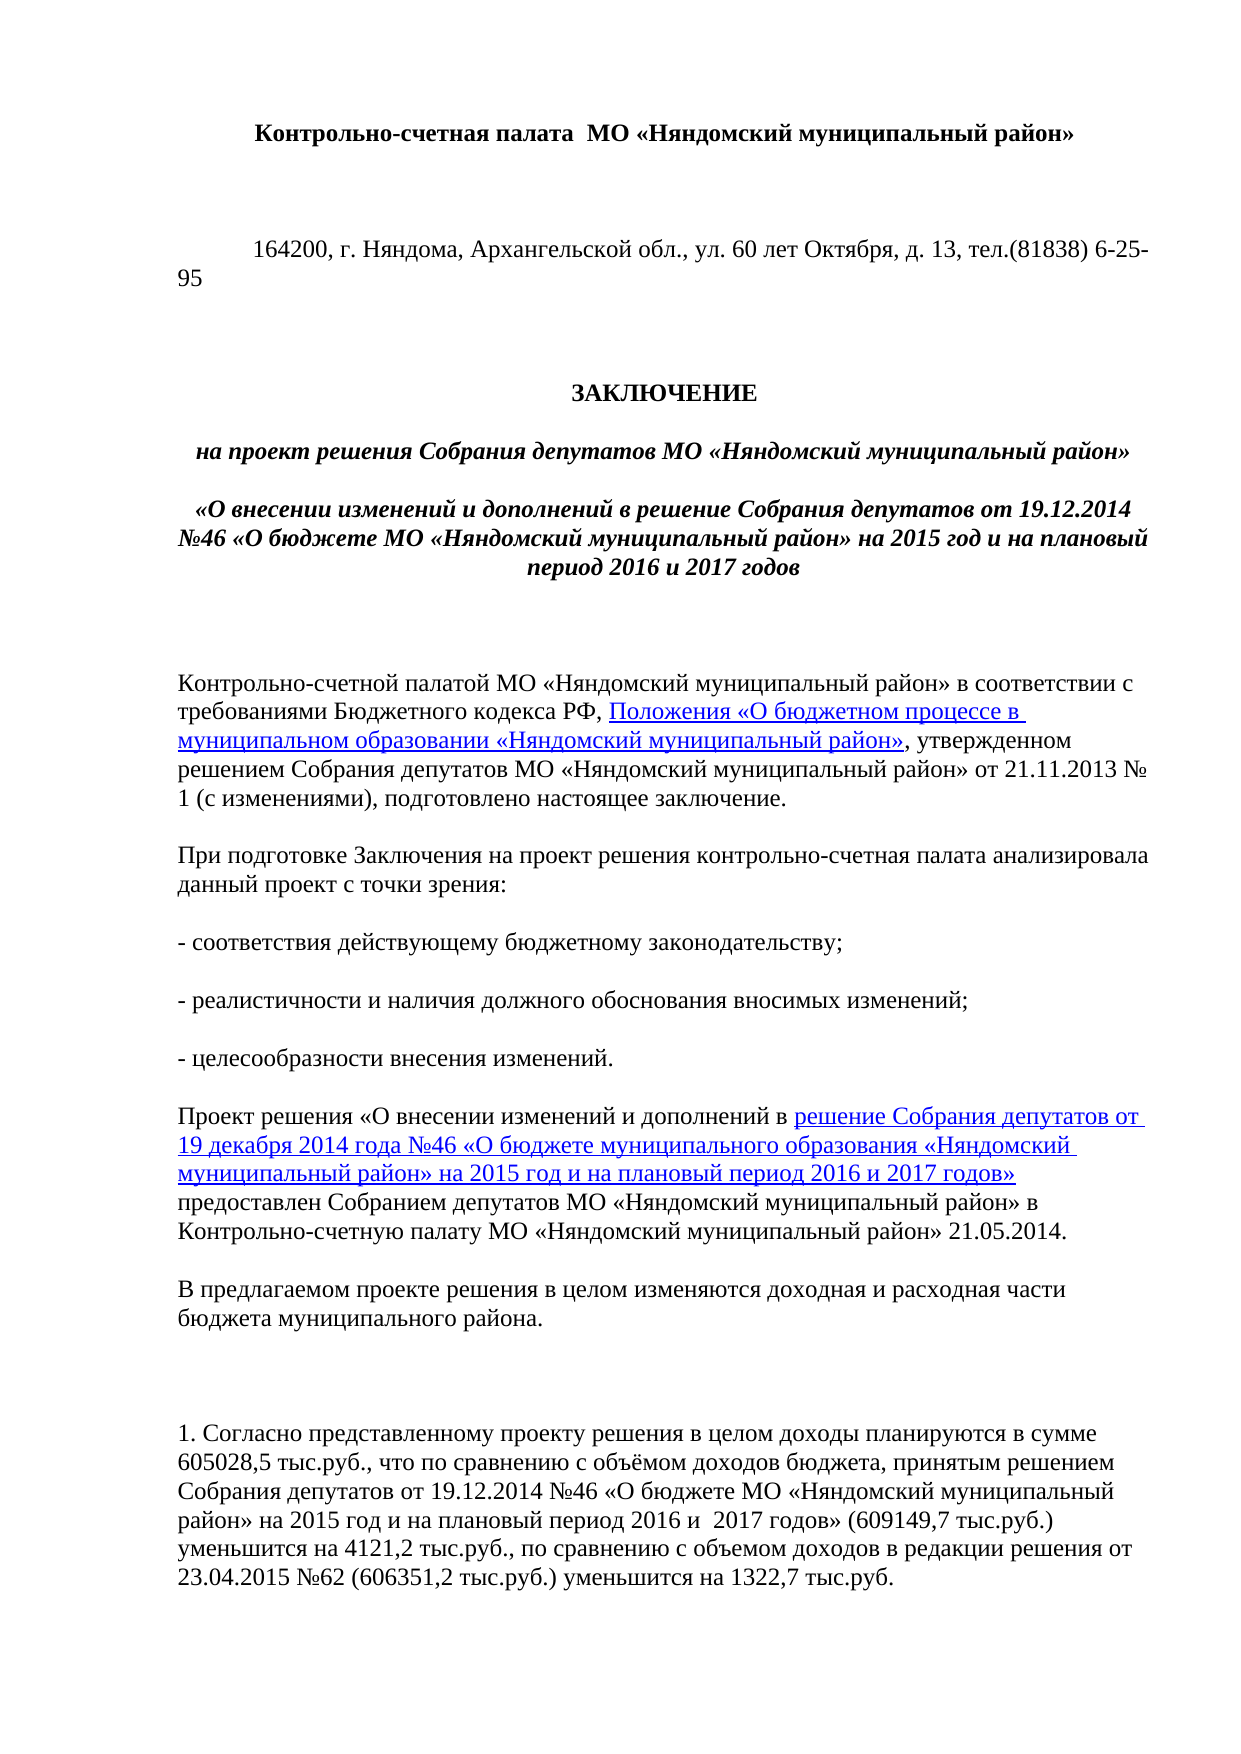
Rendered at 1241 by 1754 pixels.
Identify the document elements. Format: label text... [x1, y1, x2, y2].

text ЗАКЛЮЧЕНИЕ [177, 378, 1152, 407]
text 1. Согласно представленному проекту решения в целом доходы планируются в сумме 605028,5 тыс.руб., что по сравнению с объёмом доходов бюджета, принятым решением Собрания депутатов от 19.12.2014 №46 «О бюджете МО «Няндомский муниципальный район» на 2015 год и на плановый период 2016 и 2017 годов» (609149,7 тыс.руб.) уменьшится на 4121,2 тыс.руб., по сравнению с объемом доходов в редакции решения от 23.04.2015 №62 (606351,2 тыс.руб.) уменьшится на 1322,7 тыс.руб. [177, 1418, 1152, 1591]
text При подготовке Заключения на проект решения контрольно-счетная палата анализировала данный проект с точки зрения: [177, 841, 1152, 898]
text В предлагаемом проекте решения в целом изменяются доходная и расходная части бюджета муниципального района. [177, 1274, 1152, 1331]
text на проект решения Собрания депутатов МО «Няндомский муниципальный район» [177, 436, 1152, 465]
text Контрольно-счетная палата МО «Няндомский муниципальный район» [177, 118, 1152, 147]
text «О внесении изменений и дополнений в решение Собрания депутатов от 19.12.2014 №46 «О бюджете МО «Няндомский муниципальный район» на 2015 год и на плановый период 2016 и 2017 годов [177, 494, 1152, 581]
text - целесообразности внесения изменений. [177, 1043, 1152, 1072]
text - соответствия действующему бюджетному законодательству; [177, 927, 1152, 956]
text 164200, г. Няндома, Архангельской обл., ул. 60 лет Октября, д. 13, тел.(81838) 6-25-95 [177, 234, 1152, 291]
text - реалистичности и наличия должного обоснования вносимых изменений; [177, 985, 1152, 1014]
text Контрольно-счетной палатой МО «Няндомский муниципальный район» в соответствии с требованиями Бюджетного кодекса РФ, Положения «О бюджетном процессе в муниципальном образовании «Няндомский муниципальный район», утвержденном решением Собрания депутатов МО «Няндомский муниципальный район» от 21.11.2013 № 1 (с изменениями), подготовлено настоящее заключение. [177, 668, 1152, 811]
text Проект решения «О внесении изменений и дополнений в решение Собрания депутатов от 19 декабря 2014 года №46 «О бюджете муниципального образования «Няндомский муниципальный район» на 2015 год и на плановый период 2016 и 2017 годов» предоставлен Собранием депутатов МО «Няндомский муниципальный район» в Контрольно-счетную палату МО «Няндомский муниципальный район» 21.05.2014. [177, 1101, 1152, 1245]
